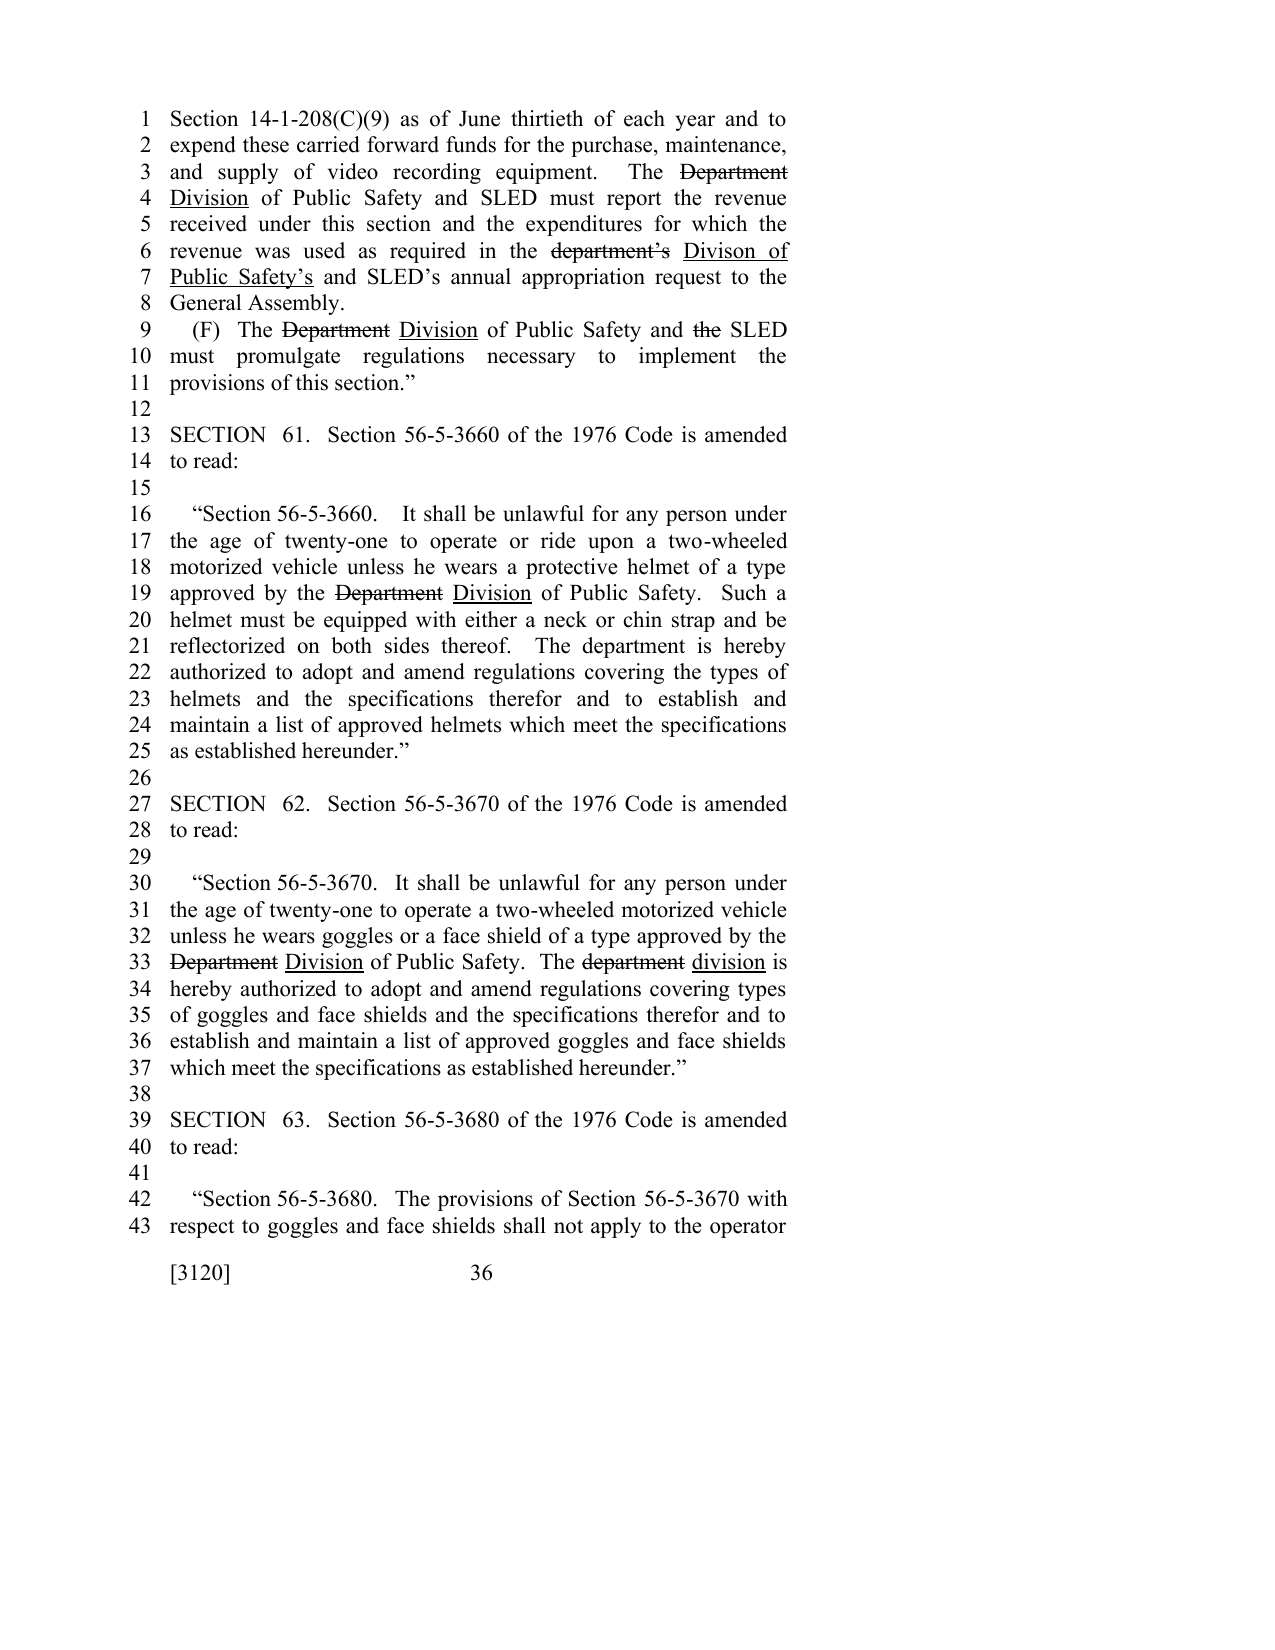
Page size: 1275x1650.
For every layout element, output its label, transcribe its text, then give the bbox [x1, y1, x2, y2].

text (F) The Department Division of Public Safety and the SLED must promulgate regulations necessary to implement the provisions of this section.” [169, 316, 787, 395]
text “Section 56-5-3660. It shall be unlawful for any person under the age of twenty-one to operate or ride upon a two-wheeled motorized vehicle unless he wears a protective helmet of a type approved by the Department Division of Public Safety. Such a helmet must be equipped with either a neck or chin strap and be reflectorized on both sides thereof. The department is hereby authorized to adopt and amend regulations covering the types of helmets and the specifications therefor and to establish and maintain a list of approved helmets which meet the specifications as established hereunder.” [169, 500, 787, 764]
text SECTION 63. Section 56-5-3680 of the 1976 Code is amended to read: [169, 1106, 787, 1159]
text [169, 105, 787, 316]
text SECTION 61. Section 56-5-3660 of the 1976 Code is amended to read: [169, 421, 787, 474]
text SECTION 62. Section 56-5-3670 of the 1976 Code is amended to read: [169, 790, 787, 843]
text “Section 56-5-3670. It shall be unlawful for any person under the age of twenty-one to operate a two-wheeled motorized vehicle unless he wears goggles or a face shield of a type approved by the Department Division of Public Safety. The department division is hereby authorized to adopt and amend regulations covering types of goggles and face shields and the specifications therefor and to establish and maintain a list of approved goggles and face shields which meet the specifications as established hereunder.” [169, 869, 787, 1080]
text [169, 1186, 787, 1238]
